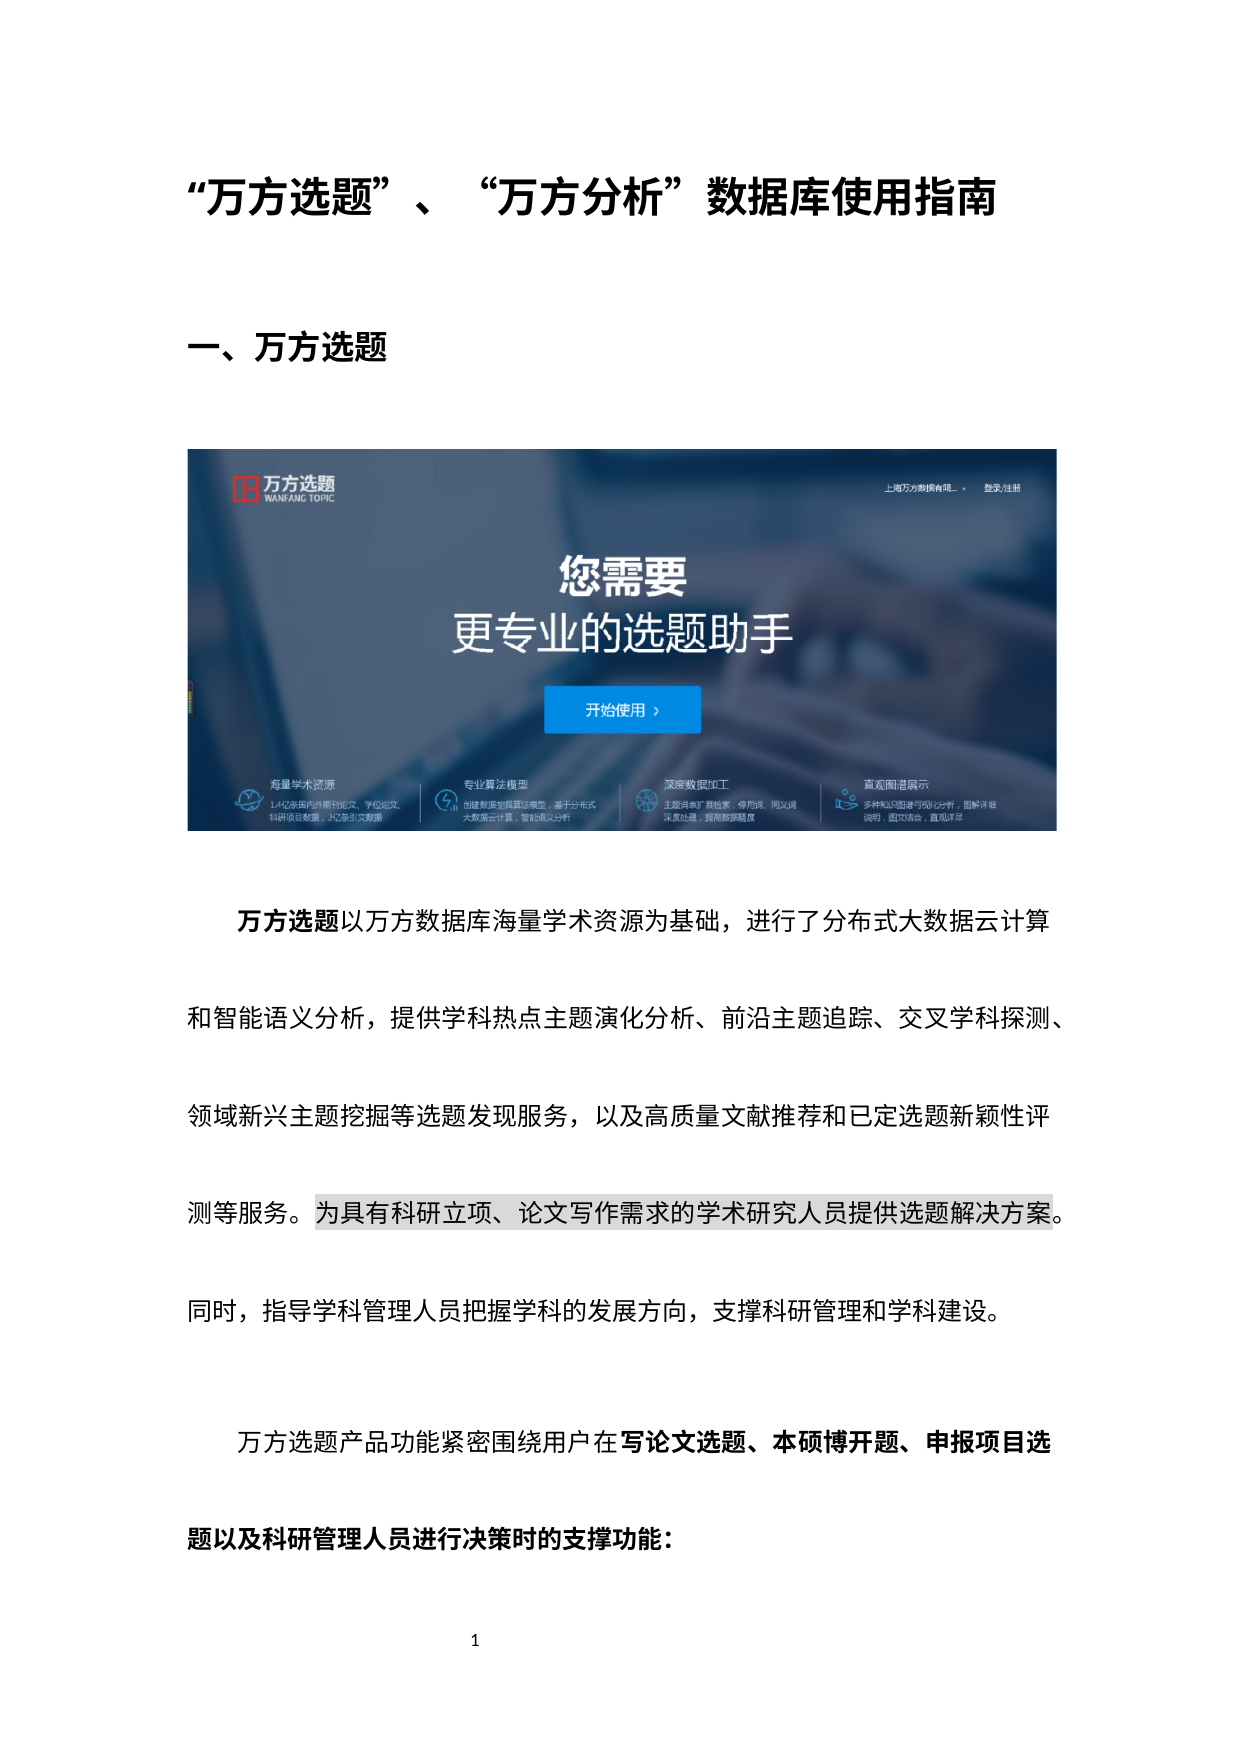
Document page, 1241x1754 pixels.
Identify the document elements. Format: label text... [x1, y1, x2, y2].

text 万方选题产品功能紧密围绕用户在写论文选题、本硕博开题、申报项目选题以及科研管理人员进行决策时的支撑功能： [187, 1408, 1053, 1570]
picture [187, 449, 1057, 831]
text “万方选题”、“万方分析”数据库使用指南 [187, 162, 1053, 227]
list 万方选题 [187, 312, 1053, 377]
text 万方选题以万方数据库海量学术资源为基础，进行了分布式大数据云计算和智能语义分析，提供学科热点主题演化分析、前沿主题追踪、交叉学科探测、领域新兴主题挖掘等选题发现服务，以及高质量文献推荐和已定选题新颖性评测等服务。为具有科研立项、论文写作需求的学术研究人员提供选题解决方案。同时，指导学科管理人员把握学科的发展方向，支撑科研管理和学科建设。 [187, 887, 1053, 1342]
